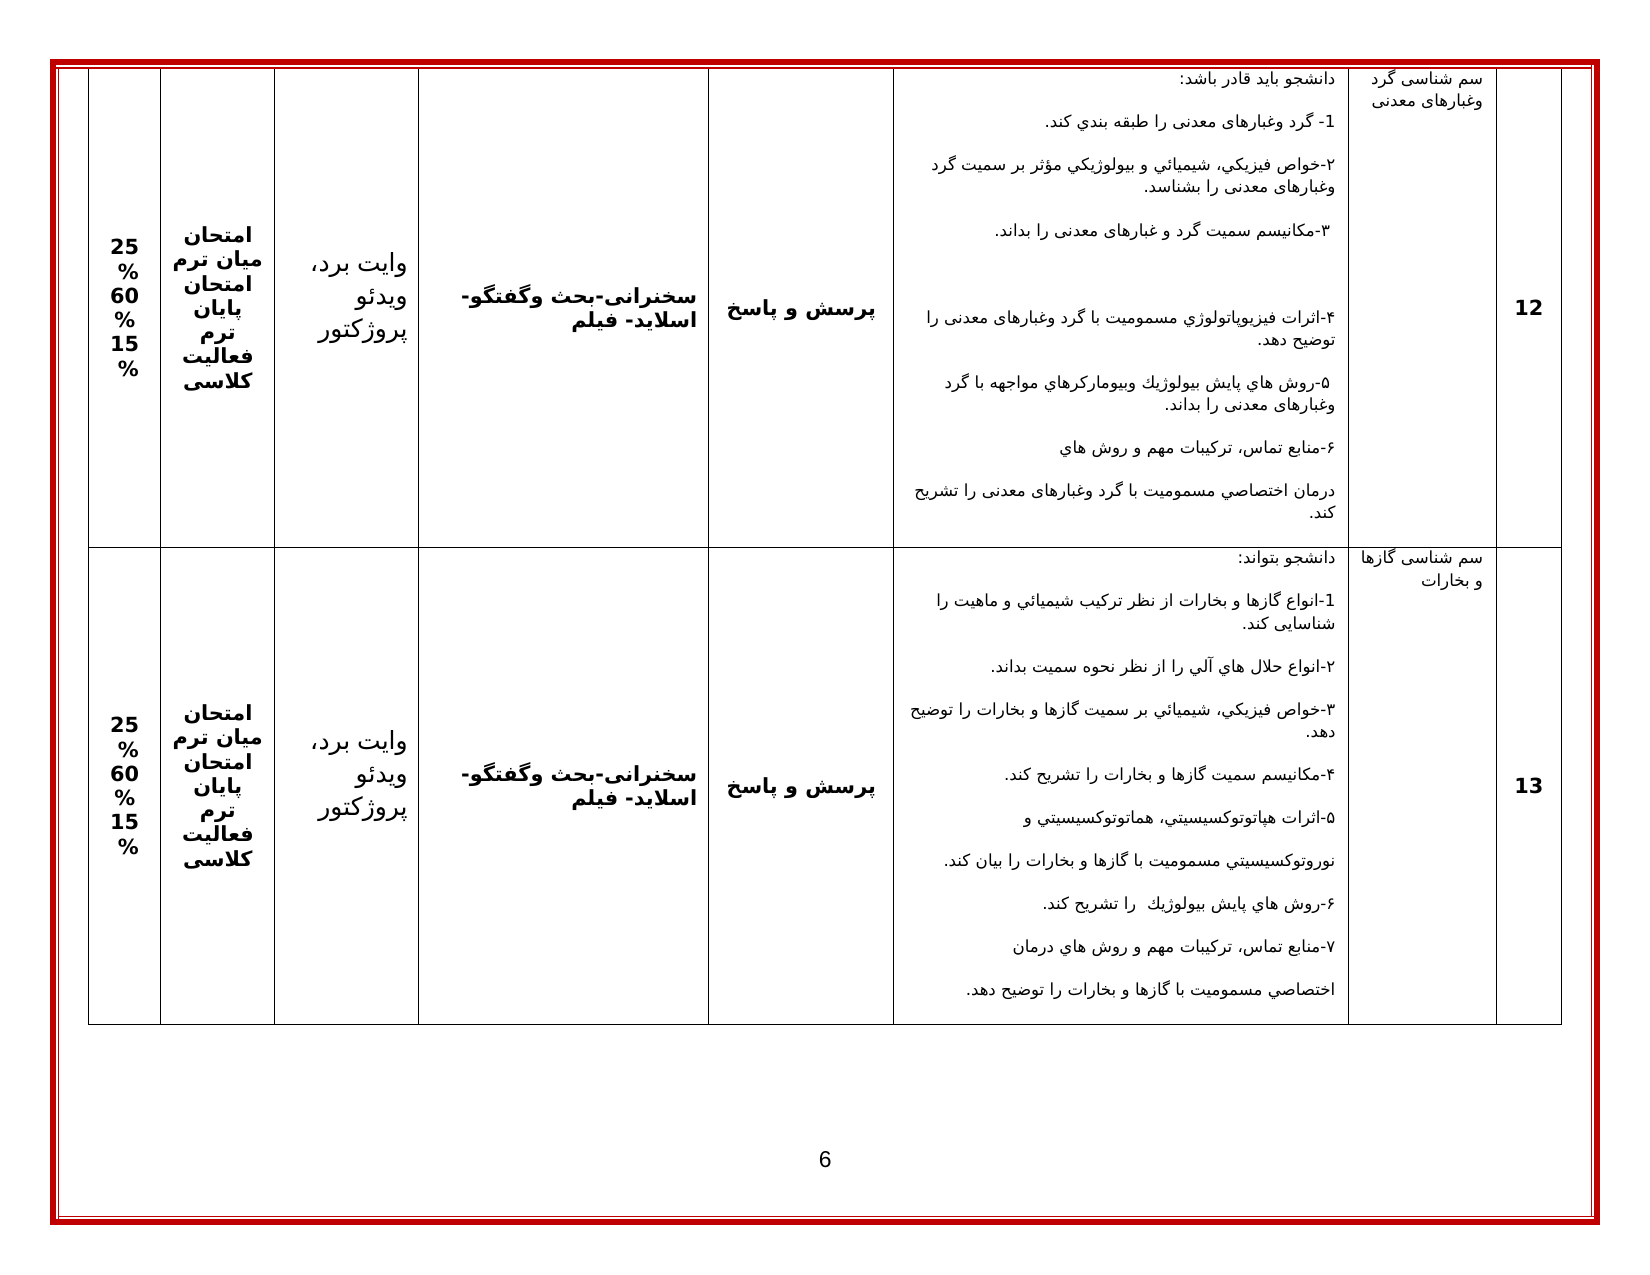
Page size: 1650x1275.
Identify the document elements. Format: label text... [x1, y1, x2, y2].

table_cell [275, 548, 418, 1024]
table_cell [161, 548, 274, 1024]
table_cell سم شناسی گازها و بخارات [1349, 548, 1496, 1024]
table_cell دانشجو بتواند: 1-انواع گازها و بخارات از نظر تركیب شيميائي و ماهيت را شناسایی کند. ۲-انواع حلال هاي آلي را از نظر نحوه سميت بداند. ۳-خواص فيزيكي، شيميائي بر سميت گازها و بخارات را توضیح دهد. ۴-مكانيسم سميت گازها و بخارات را تشریح کند. ۵-اثرات هپاتوتوكسيسيتي، هماتوتوكسيسيتي و نوروتوكسيسيتي مسموميت با گازها و بخارات را بیان کند. ۶-روش هاي پايش بيولوژيك را تشریح کند. ۷-منابع تماس، تركيبات مهم و روش هاي درمان اختصاصي مسموميت با گازها و بخارات را توضیح دهد. [894, 548, 1348, 1024]
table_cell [419, 69, 708, 547]
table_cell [161, 69, 274, 547]
table_cell 25% 60 % 15% [89, 548, 160, 1024]
table_cell 25% 60 % 15% [89, 69, 160, 547]
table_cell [275, 69, 418, 547]
table_cell پرسش و پاسخ [709, 69, 893, 547]
table_cell پرسش و پاسخ [709, 548, 893, 1024]
table_cell دانشجو باید قادر باشد: 1- گرد وغبارهای معدنی را طبقه بندي کند. ۲-خواص فيزيكي، شيميائي و بيولوژيكي مؤثر بر سميت گرد وغبارهای معدنی را بشناسد. ۳-مكانيسم سميت گرد و غبارهای معدنی را بداند. ۴-اثرات فيزيوپاتولوژي مسموميت با گرد وغبارهای معدنی را توضیح دهد. ۵-روش هاي پايش بيولوژيك وبيوماركرهاي مواجهه با گرد وغبارهای معدنی را بداند. ۶-منابع تماس، تركيبات مهم و روش هاي درمان اختصاصي مسموميت با گرد وغبارهای معدنی را تشریح کند. [894, 69, 1348, 547]
table_cell 13 [1497, 548, 1561, 1024]
table_cell 12 [1497, 69, 1561, 547]
table_cell سم شناسی گرد وغبارهای معدنی [1349, 69, 1496, 547]
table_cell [419, 548, 708, 1024]
